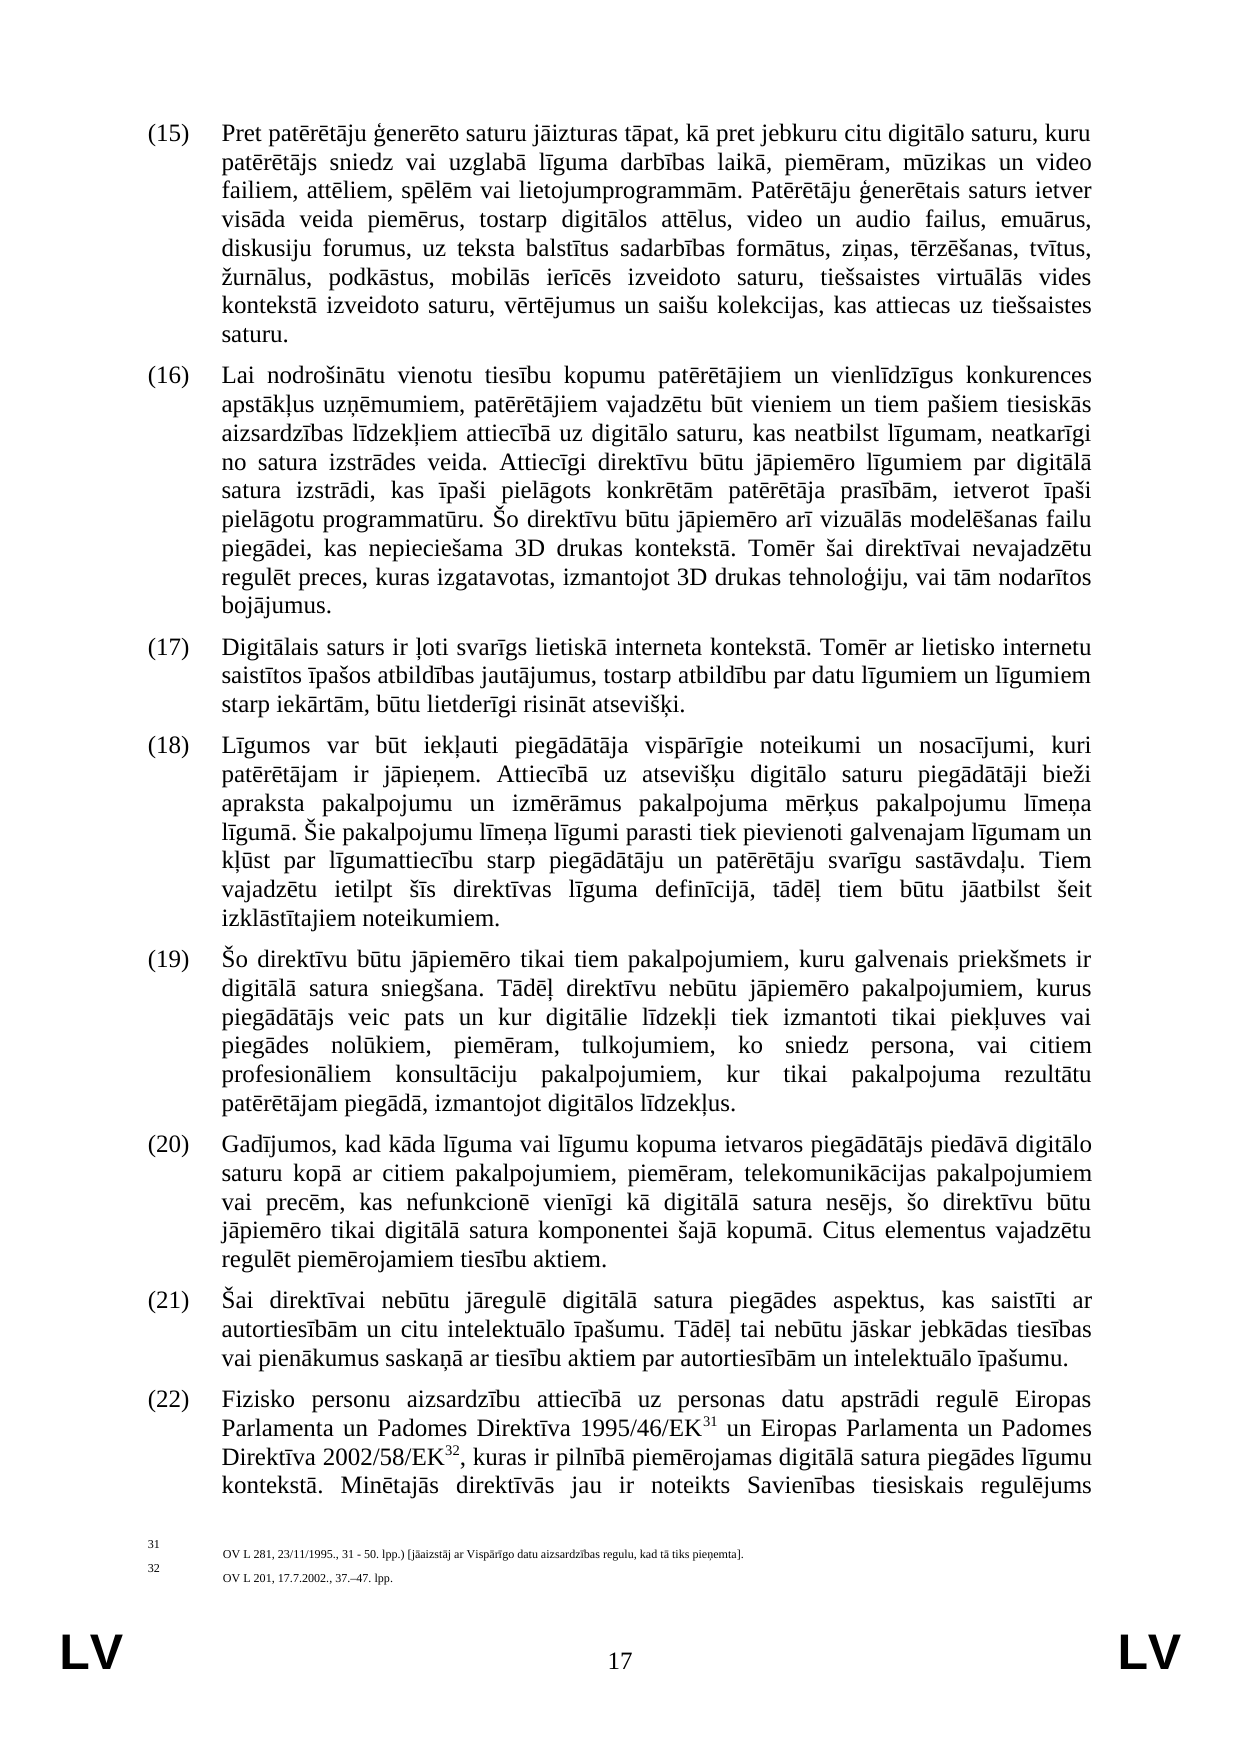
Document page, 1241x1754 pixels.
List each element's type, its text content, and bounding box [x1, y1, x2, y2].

text (21) Šai direktīvai nebūtu jāregulē digitālā satura piegādes aspektus, kas saistīti ar autortiesībām un citu intelektuālo īpašumu. Tādēļ tai nebūtu jāskar jebkādas tiesības vai pienākumus saskaņā ar tiesību aktiem par autortiesībām un intelektuālo īpašumu. [148, 1286, 1093, 1372]
text (20) Gadījumos, kad kāda līguma vai līgumu kopuma ietvaros piegādātājs piedāvā digitālo saturu kopā ar citiem pakalpojumiem, piemēram, telekomunikācijas pakalpojumiem vai precēm, kas nefunkcionē vienīgi kā digitālā satura nesējs, šo direktīvu būtu jāpiemēro tikai digitālā satura komponentei šajā kopumā. Citus elementus vajadzētu regulēt piemērojamiem tiesību aktiem. [148, 1129, 1093, 1273]
text (19) Šo direktīvu būtu jāpiemēro tikai tiem pakalpojumiem, kuru galvenais priekšmets ir digitālā satura sniegšana. Tādēļ direktīvu nebūtu jāpiemēro pakalpojumiem, kurus piegādātājs veic pats un kur digitālie līdzekļi tiek izmantoti tikai piekļuves vai piegādes nolūkiem, piemēram, tulkojumiem, ko sniedz persona, vai citiem profesionāliem konsultāciju pakalpojumiem, kur tikai pakalpojuma rezultātu patērētājam piegādā, izmantojot digitālos līdzekļus. [148, 944, 1093, 1117]
text (17) Digitālais saturs ir ļoti svarīgs lietiskā interneta kontekstā. Tomēr ar lietisko internetu saistītos īpašos atbildības jautājumus, tostarp atbildību par datu līgumiem un līgumiem starp iekārtām, būtu lietderīgi risināt atsevišķi. [148, 632, 1093, 718]
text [148, 1384, 1093, 1499]
text (16) Lai nodrošinātu vienotu tiesību kopumu patērētājiem un vienlīdzīgus konkurences apstākļus uzņēmumiem, patērētājiem vajadzētu būt vieniem un tiem pašiem tiesiskās aizsardzības līdzekļiem attiecībā uz digitālo saturu, kas neatbilst līgumam, neatkarīgi no satura izstrādes veida. Attiecīgi direktīvu būtu jāpiemēro līgumiem par digitālā satura izstrādi, kas īpaši pielāgots konkrētām patērētāja prasībām, ietverot īpaši pielāgotu programmatūru. Šo direktīvu būtu jāpiemēro arī vizuālās modelēšanas failu piegādei, kas nepieciešama 3D drukas kontekstā. Tomēr šai direktīvai nevajadzētu regulēt preces, kuras izgatavotas, izmantojot 3D drukas tehnoloģiju, vai tām nodarītos bojājumus. [148, 361, 1093, 619]
text (15) Pret patērētāju ģenerēto saturu jāizturas tāpat, kā pret jebkuru citu digitālo saturu, kuru patērētājs sniedz vai uzglabā līguma darbības laikā, piemēram, mūzikas un video failiem, attēliem, spēlēm vai lietojumprogrammām. Patērētāju ģenerētais saturs ietver visāda veida piemērus, tostarp digitālos attēlus, video un audio failus, emuārus, diskusiju forumus, uz teksta balstītus sadarbības formātus, ziņas, tērzēšanas, tvītus, žurnālus, podkāstus, mobilās ierīcēs izveidoto saturu, tiešsaistes virtuālās vides kontekstā izveidoto saturu, vērtējumus un saišu kolekcijas, kas attiecas uz tiešsaistes saturu. [148, 118, 1093, 348]
text (18) Līgumos var būt iekļauti piegādātāja vispārīgie noteikumi un nosacījumi, kuri patērētājam ir jāpieņem. Attiecībā uz atsevišķu digitālo saturu piegādātāji bieži apraksta pakalpojumu un izmērāmus pakalpojuma mērķus pakalpojumu līmeņa līgumā. Šie pakalpojumu līmeņa līgumi parasti tiek pievienoti galvenajam līgumam un kļūst par līgumattiecību starp piegādātāju un patērētāju svarīgu sastāvdaļu. Tiem vajadzētu ietilpt šīs direktīvas līguma definīcijā, tādēļ tiem būtu jāatbilst šeit izklāstītajiem noteikumiem. [148, 731, 1093, 932]
